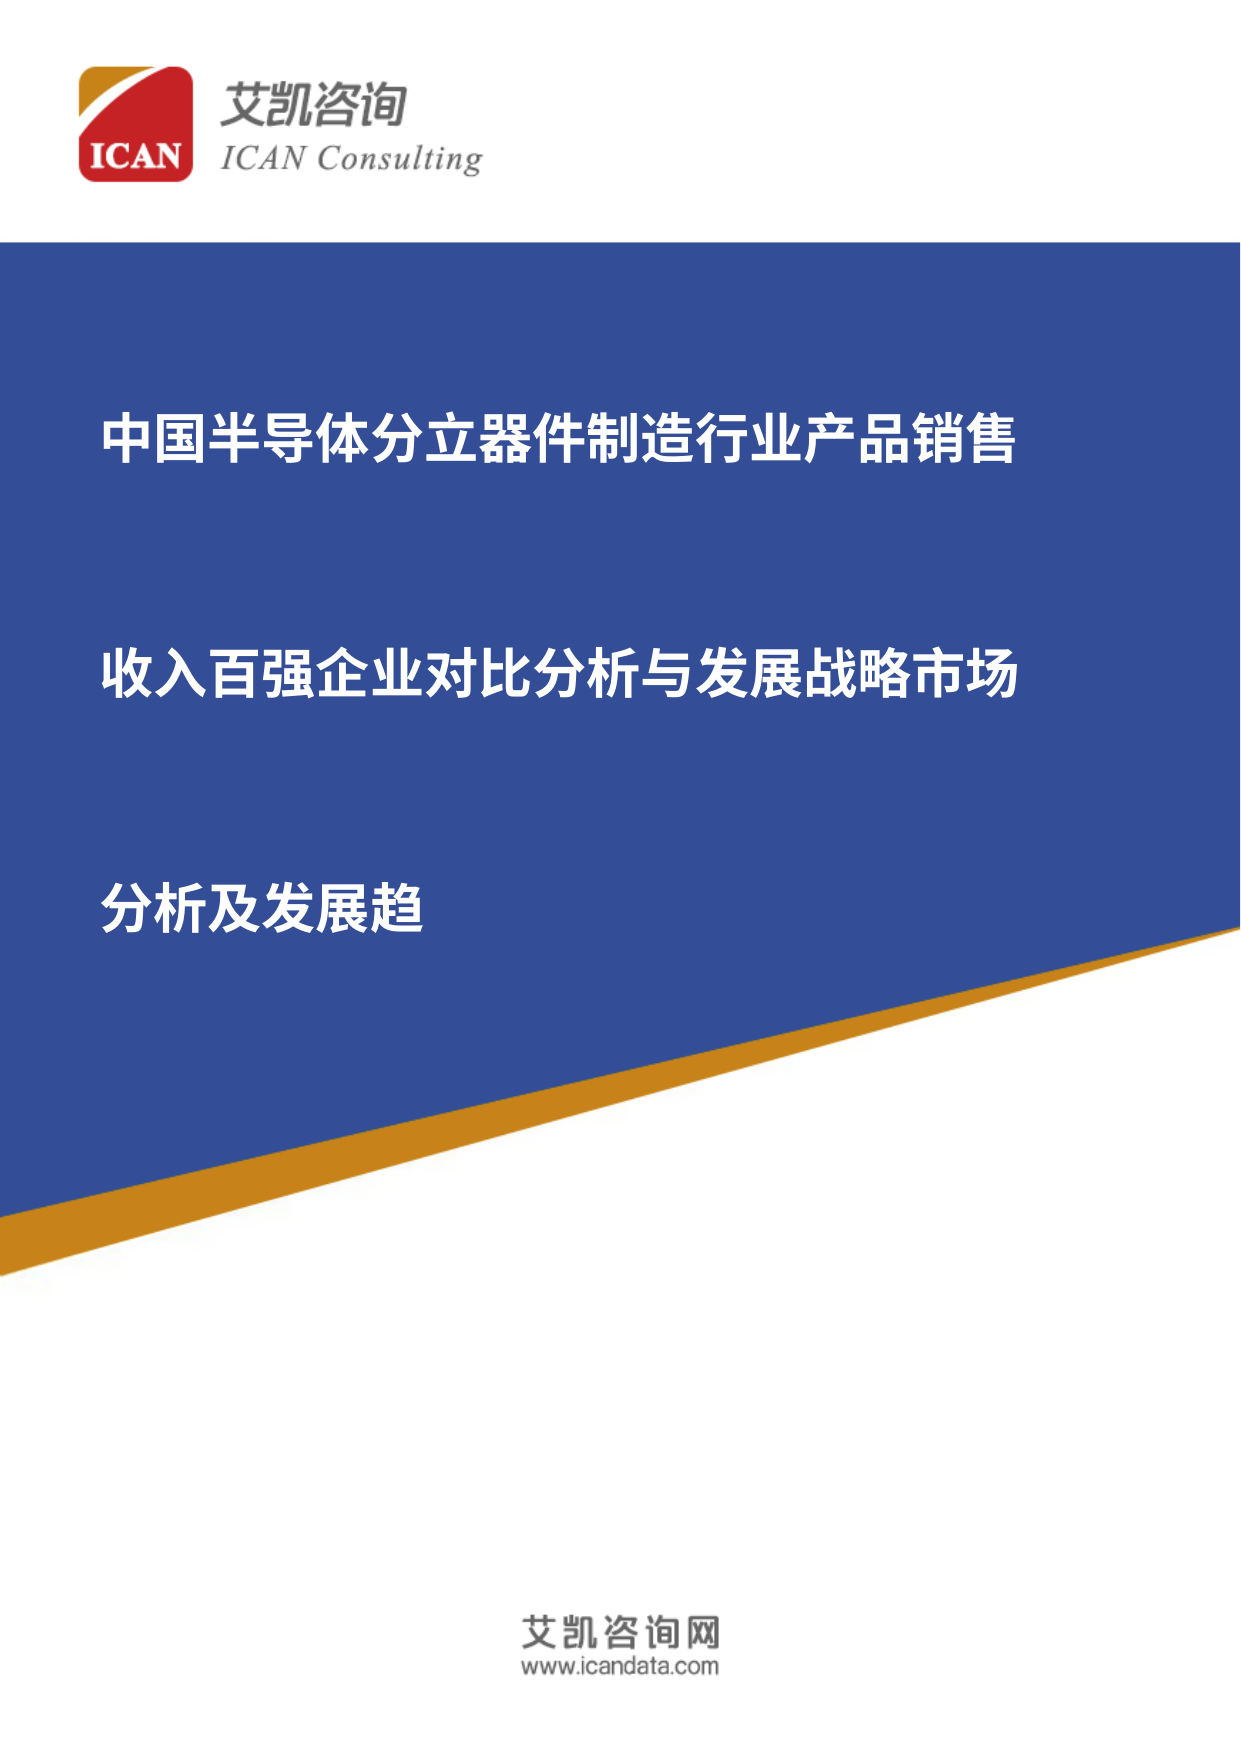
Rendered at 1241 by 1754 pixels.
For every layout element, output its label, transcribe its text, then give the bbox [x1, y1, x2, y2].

picture [0, 5, 1241, 1754]
subtitle 中国半导体分立器件制造行业产品销售收入百强企业对比分析与发展战略市场分析及发展趋 [99, 386, 1053, 953]
